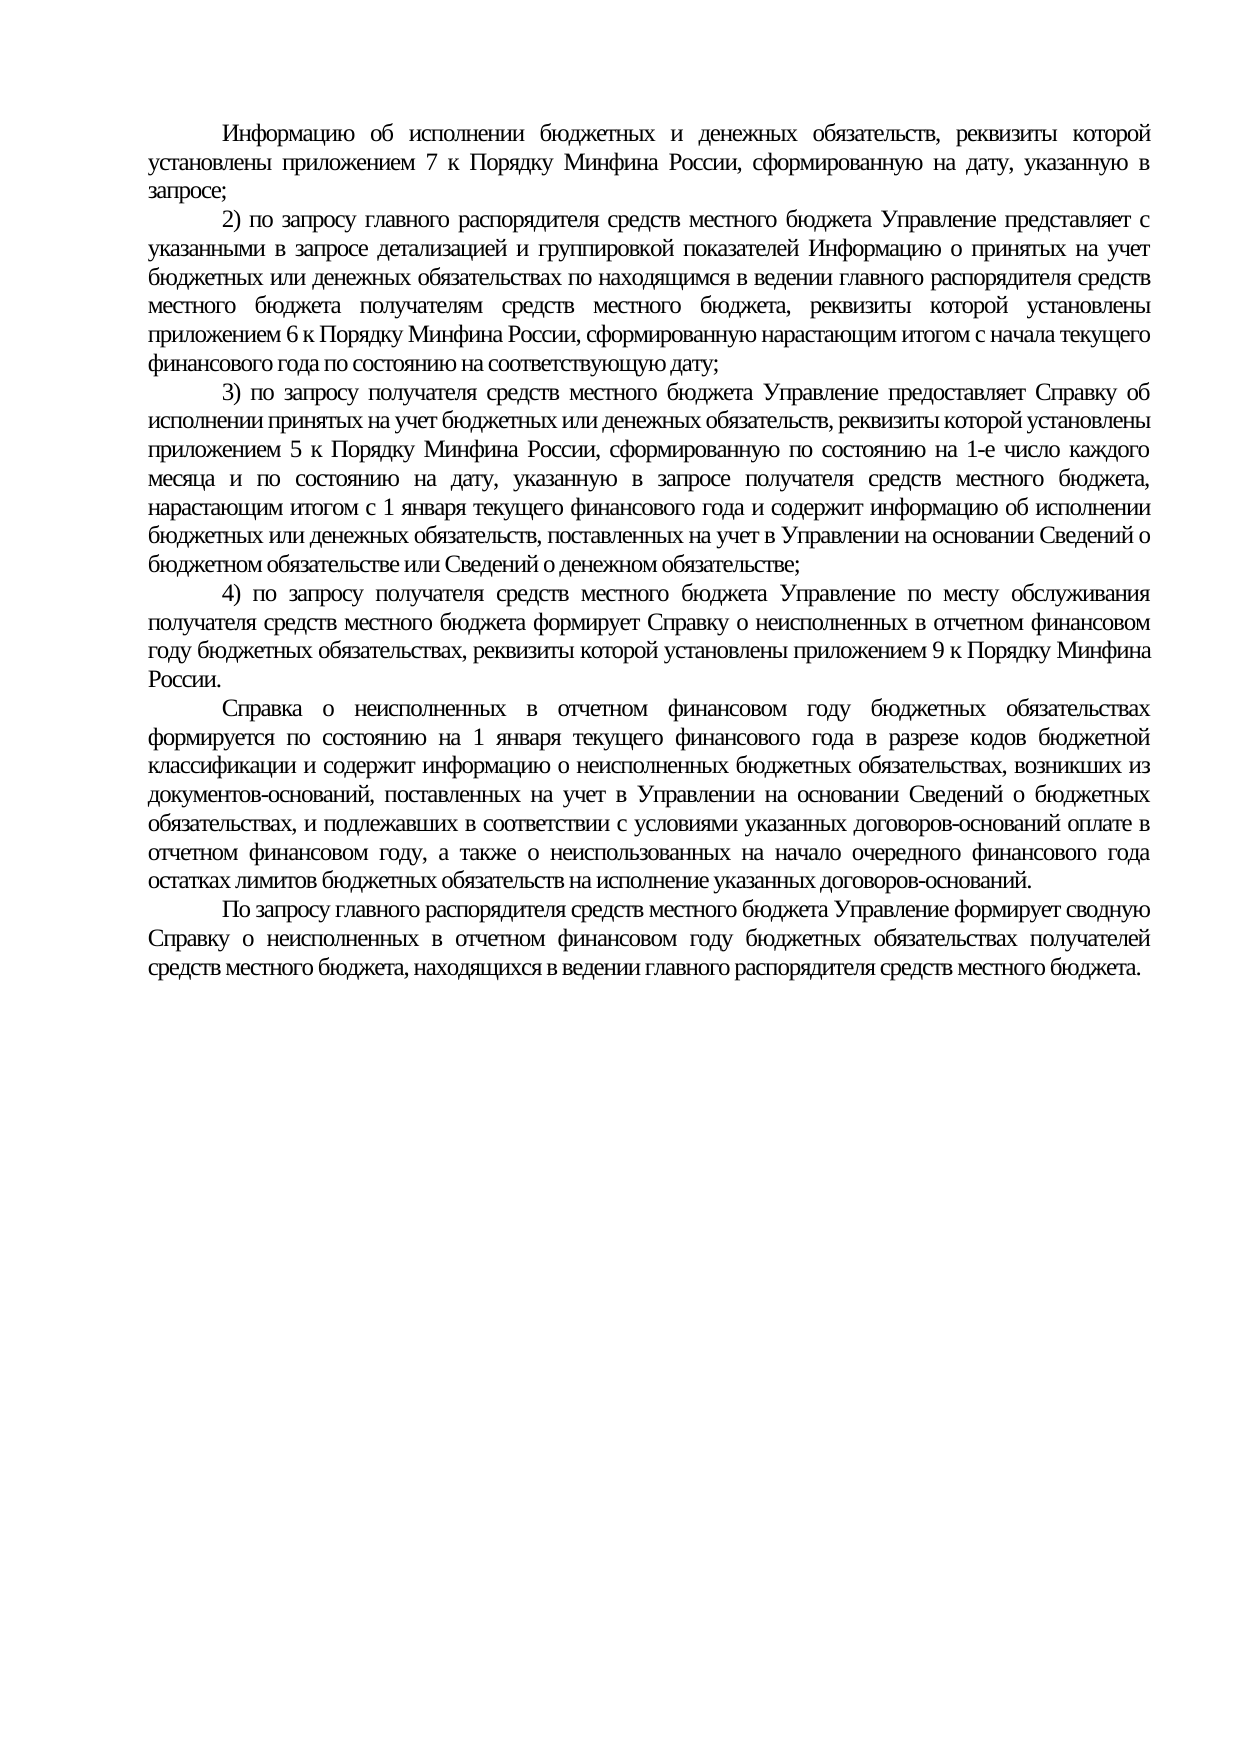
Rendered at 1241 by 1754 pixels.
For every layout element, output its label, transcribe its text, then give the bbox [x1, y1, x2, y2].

text 2) по запросу главного распорядителя средств местного бюджета Управление представляет с указанными в запросе детализацией и группировкой показателей Информацию о принятых на учет бюджетных или денежных обязательствах по находящимся в ведении главного распорядителя средств местного бюджета получателям средств местного бюджета, реквизиты которой установлены приложением 6 к Порядку Минфина России, сформированную нарастающим итогом с начала текущего финансового года по состоянию на соответствующую дату; [148, 204, 1152, 377]
text Информацию об исполнении бюджетных и денежных обязательств, реквизиты которой установлены приложением 7 к Порядку Минфина России, сформированную на дату, указанную в запросе; [148, 118, 1152, 204]
text 4) по запросу получателя средств местного бюджета Управление по месту обслуживания получателя средств местного бюджета формирует Справку о неисполненных в отчетном финансовом году бюджетных обязательствах, реквизиты которой установлены приложением 9 к Порядку Минфина России. [148, 578, 1152, 693]
text Справка о неисполненных в отчетном финансовом году бюджетных обязательствах формируется по состоянию на 1 января текущего финансового года в разрезе кодов бюджетной классификации и содержит информацию о неисполненных бюджетных обязательствах, возникших из документов-оснований, поставленных на учет в Управлении на основании Сведений о бюджетных обязательствах, и подлежавших в соответствии с условиями указанных договоров-оснований оплате в отчетном финансовом году, а также о неиспользованных на начало очередного финансового года остатках лимитов бюджетных обязательств на исполнение указанных договоров-оснований. [148, 693, 1152, 894]
text По запросу главного распорядителя средств местного бюджета Управление формирует сводную Справку о неисполненных в отчетном финансовом году бюджетных обязательствах получателей средств местного бюджета, находящихся в ведении главного распорядителя средств местного бюджета. [148, 894, 1152, 981]
text 3) по запросу получателя средств местного бюджета Управление предоставляет Справку об исполнении принятых на учет бюджетных или денежных обязательств, реквизиты которой установлены приложением 5 к Порядку Минфина России, сформированную по состоянию на 1-е число каждого месяца и по состоянию на дату, указанную в запросе получателя средств местного бюджета, нарастающим итогом с 1 января текущего финансового года и содержит информацию об исполнении бюджетных или денежных обязательств, поставленных на учет в Управлении на основании Сведений о бюджетном обязательстве или Сведений о денежном обязательстве; [148, 377, 1152, 578]
